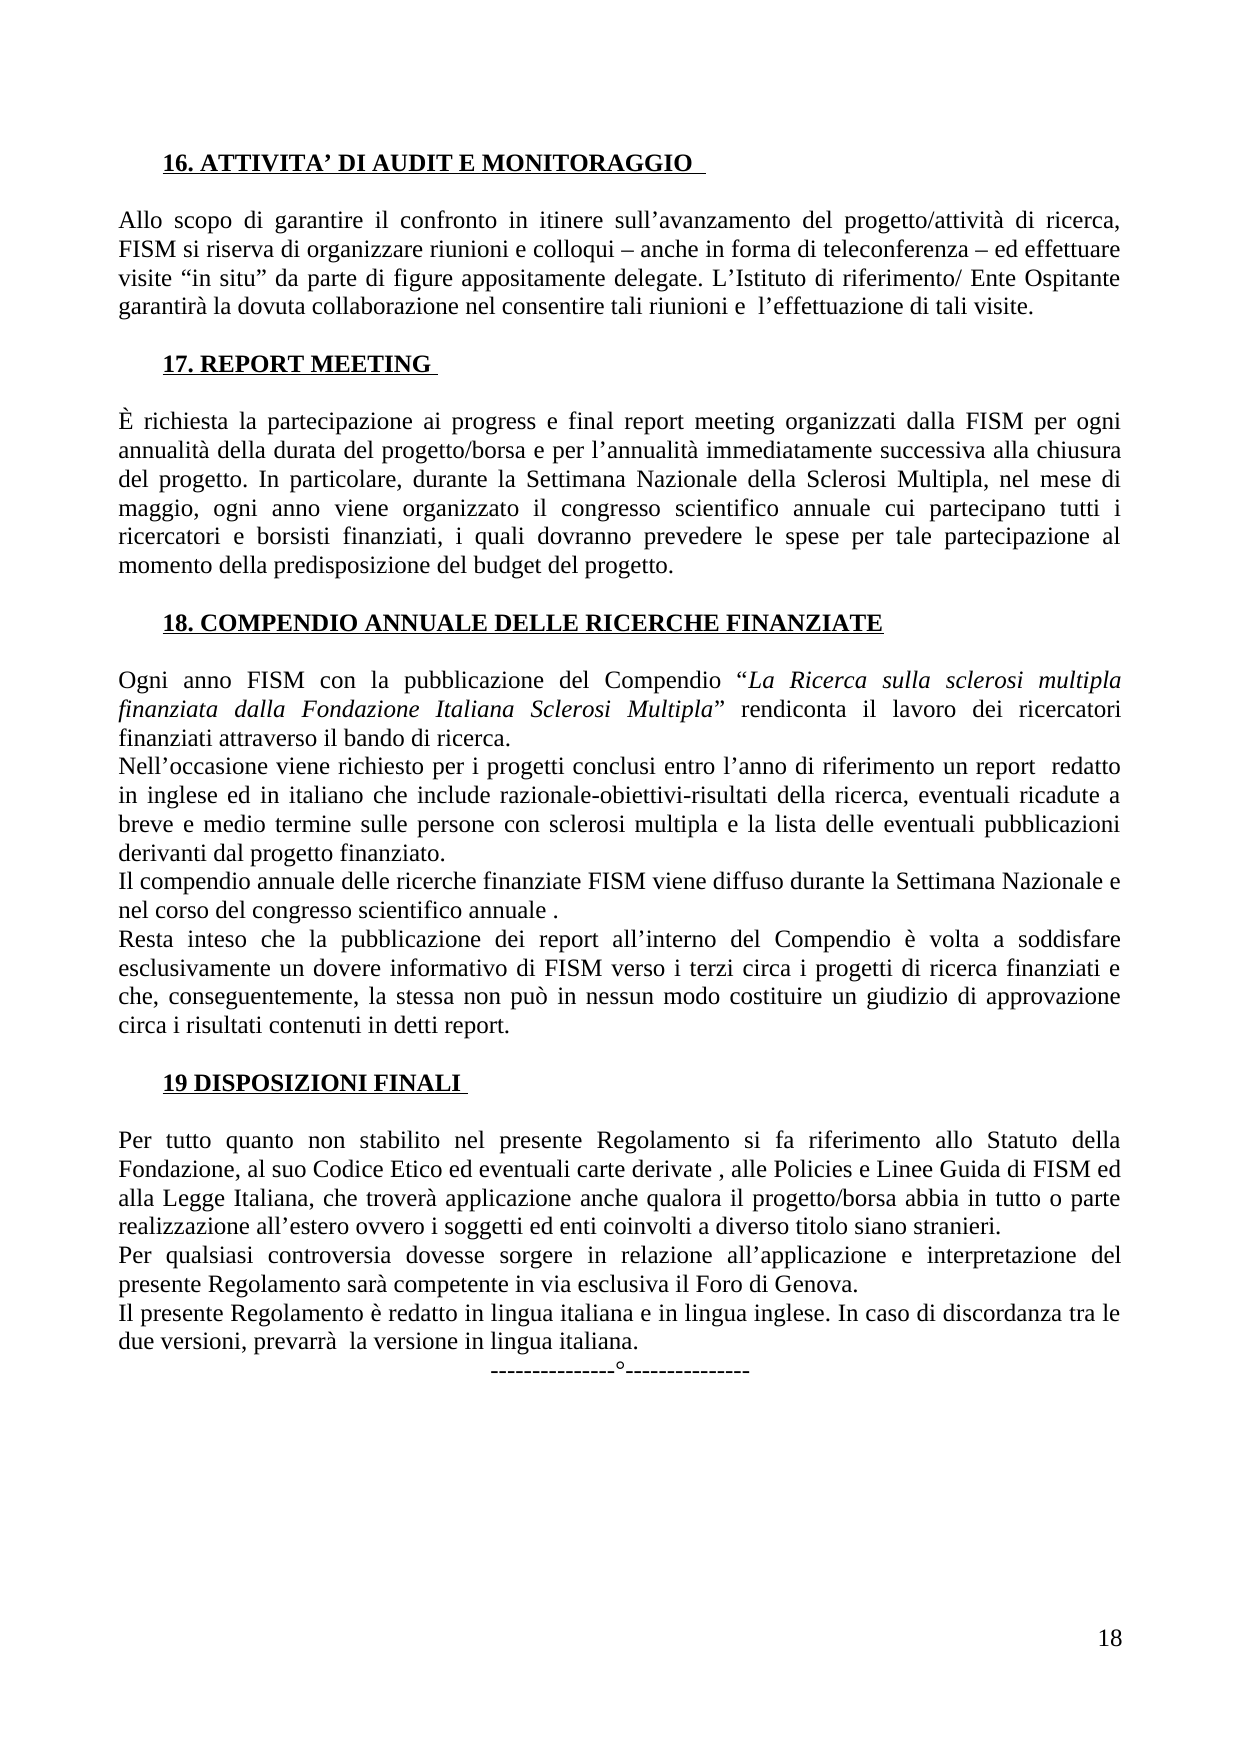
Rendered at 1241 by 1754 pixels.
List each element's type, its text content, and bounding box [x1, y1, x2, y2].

text Per qualsiasi controversia dovesse sorgere in relazione all’applicazione e interpretazione del presente Regolamento sarà competente in via esclusiva il Foro di Genova. [118, 1240, 1122, 1298]
list 16. ATTIVITA’ DI AUDIT E MONITORAGGIO [118, 148, 1122, 176]
text Ogni anno FISM con la pubblicazione del Compendio “La Ricerca sulla sclerosi multipla finanziata dalla Fondazione Italiana Sclerosi Multipla” rendiconta il lavoro dei ricercatori finanziati attraverso il bando di ricerca. [118, 665, 1122, 751]
text Resta inteso che la pubblicazione dei report all’interno del Compendio è volta a soddisfare esclusivamente un dovere informativo di FISM verso i terzi circa i progetti di ricerca finanziati e che, conseguentemente, la stessa non può in nessun modo costituire un giudizio di approvazione circa i risultati contenuti in detti report. [118, 924, 1122, 1039]
list 19 DISPOSIZIONI FINALI [162, 1068, 1122, 1096]
text Il compendio annuale delle ricerche finanziate FISM viene diffuso durante la Settimana Nazionale e nel corso del congresso scientifico annuale . [118, 866, 1122, 924]
text Per tutto quanto non stabilito nel presente Regolamento si fa riferimento allo Statuto della Fondazione, al suo Codice Etico ed eventuali carte derivate , alle Policies e Linee Guida di FISM ed alla Legge Italiana, che troverà applicazione anche qualora il progetto/borsa abbia in tutto o parte realizzazione all’estero ovvero i soggetti ed enti coinvolti a diverso titolo siano stranieri. [118, 1125, 1122, 1240]
text Nell’occasione viene richiesto per i progetti conclusi entro l’anno di riferimento un report redatto in inglese ed in italiano che include razionale-obiettivi-risultati della ricerca, eventuali ricadute a breve e medio termine sulle persone con sclerosi multipla e la lista delle eventuali pubblicazioni derivanti dal progetto finanziato. [118, 751, 1122, 866]
text ---------------°--------------- [118, 1355, 1122, 1384]
text Il presente Regolamento è redatto in lingua italiana e in lingua inglese. In caso di discordanza tra le due versioni, prevarrà la versione in lingua italiana. [118, 1298, 1122, 1355]
subtitle 17. REPORT MEETING [162, 349, 1122, 378]
text È richiesta la partecipazione ai progress e final report meeting organizzati dalla FISM per ogni annualità della durata del progetto/borsa e per l’annualità immediatamente successiva alla chiusura del progetto. In particolare, durante la Settimana Nazionale della Sclerosi Multipla, nel mese di maggio, ogni anno viene organizzato il congresso scientifico annuale cui partecipano tutti i ricercatori e borsisti finanziati, i quali dovranno prevedere le spese per tale partecipazione al momento della predisposizione del budget del progetto. [118, 406, 1122, 579]
text Allo scopo di garantire il confronto in itinere sull’avanzamento del progetto/attività di ricerca, FISM si riserva di organizzare riunioni e colloqui – anche in forma di teleconferenza – ed effettuare visite “in situ” da parte di figure appositamente delegate. L’Istituto di riferimento/ Ente Ospitante garantirà la dovuta collaborazione nel consentire tali riunioni e l’effettuazione di tali visite. [118, 205, 1122, 320]
subtitle 18. COMPENDIO ANNUALE DELLE RICERCHE FINANZIATE [162, 608, 1122, 636]
